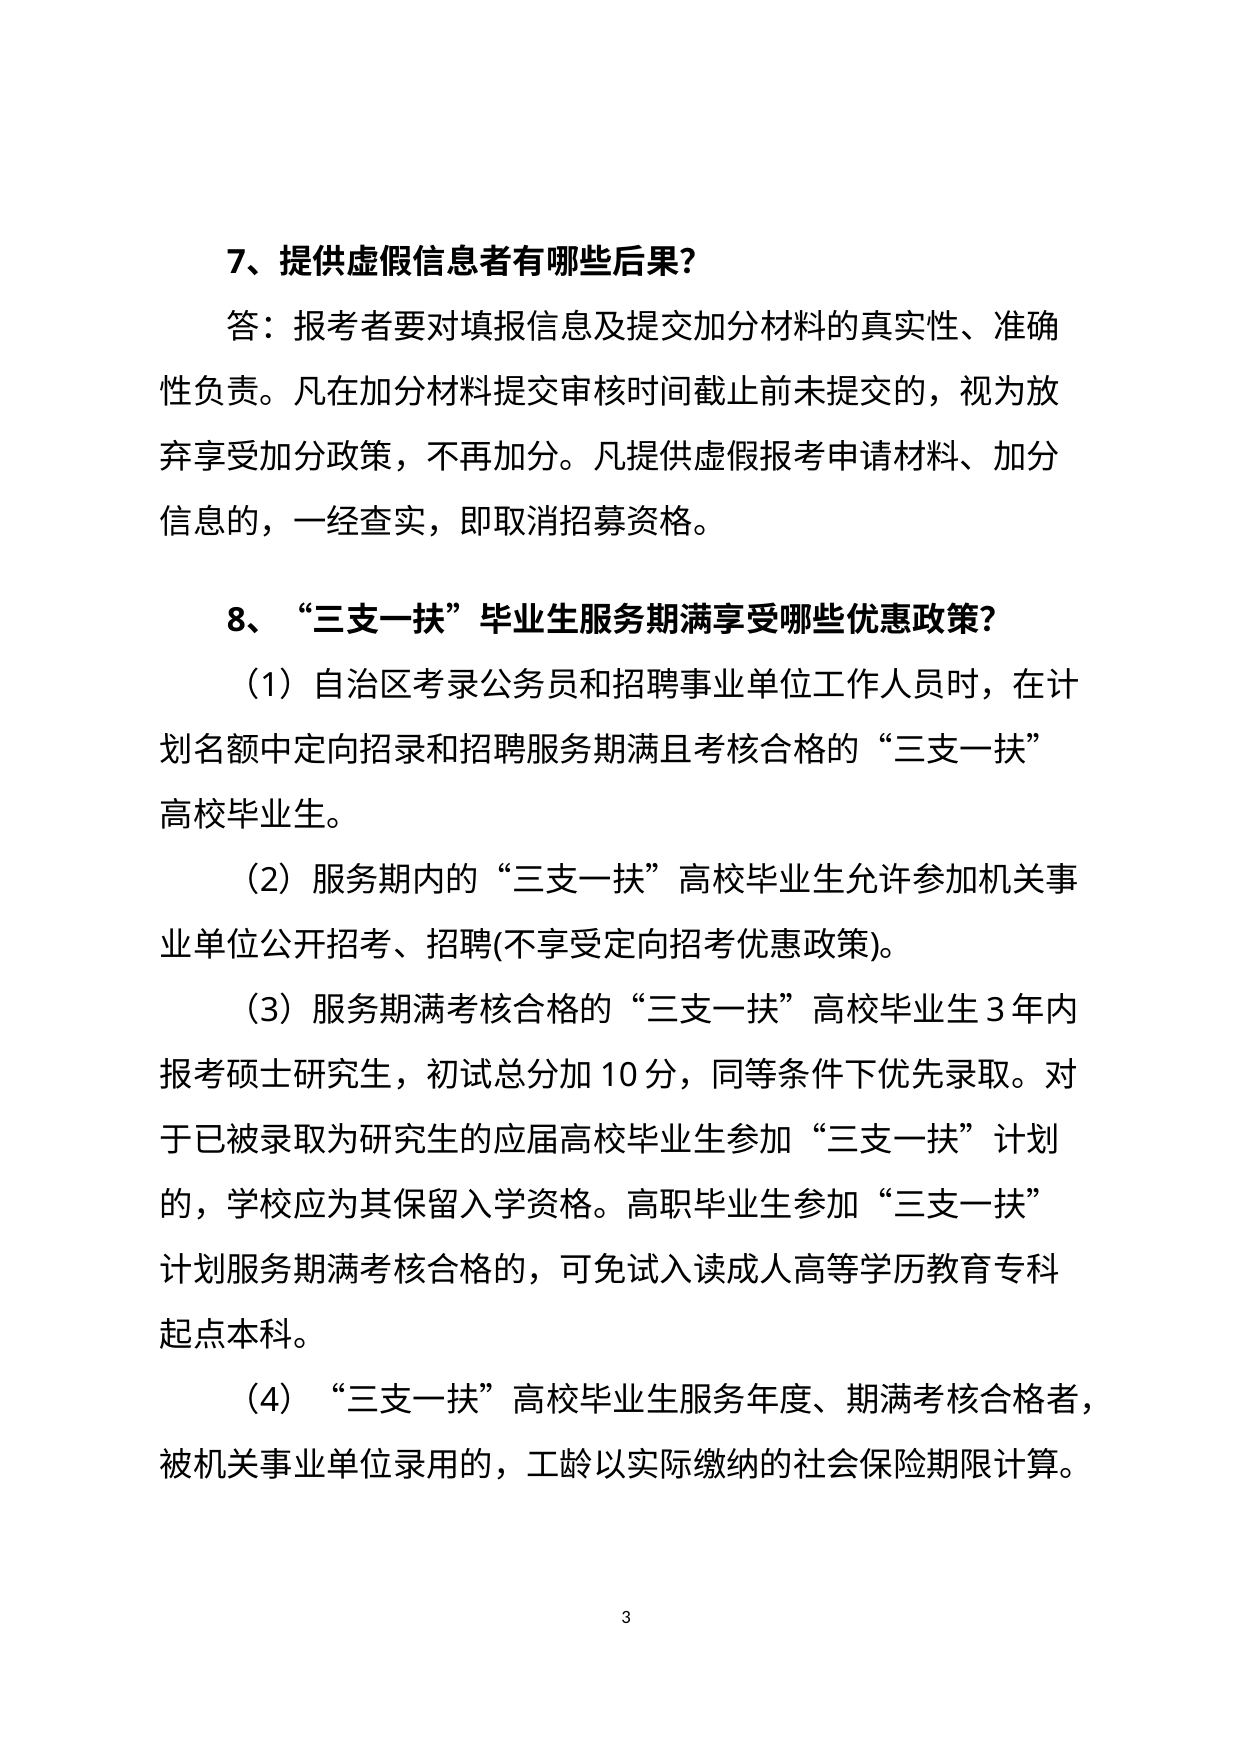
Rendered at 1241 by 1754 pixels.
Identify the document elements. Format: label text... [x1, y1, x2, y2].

text （4）“三支一扶”高校毕业生服务年度、期满考核合格者，被机关事业单位录用的，工龄以实际缴纳的社会保险期限计算。 [159, 1364, 1092, 1494]
text 8、“三支一扶”毕业生服务期满享受哪些优惠政策？ [159, 584, 1092, 649]
text （2）服务期内的“三支一扶”高校毕业生允许参加机关事业单位公开招考、招聘(不享受定向招考优惠政策)。 [159, 844, 1092, 974]
text （1）自治区考录公务员和招聘事业单位工作人员时，在计划名额中定向招录和招聘服务期满且考核合格的“三支一扶”高校毕业生。 [159, 649, 1092, 844]
text （3）服务期满考核合格的“三支一扶”高校毕业生3年内报考硕士研究生，初试总分加10分，同等条件下优先录取。对于已被录取为研究生的应届高校毕业生参加“三支一扶”计划的，学校应为其保留入学资格。高职毕业生参加“三支一扶”计划服务期满考核合格的，可免试入读成人高等学历教育专科起点本科。 [159, 974, 1092, 1364]
text 答：报考者要对填报信息及提交加分材料的真实性、准确性负责。凡在加分材料提交审核时间截止前未提交的，视为放弃享受加分政策，不再加分。凡提供虚假报考申请材料、加分信息的，一经查实，即取消招募资格。 [159, 292, 1092, 552]
text 7、提供虚假信息者有哪些后果？ [159, 227, 1092, 292]
